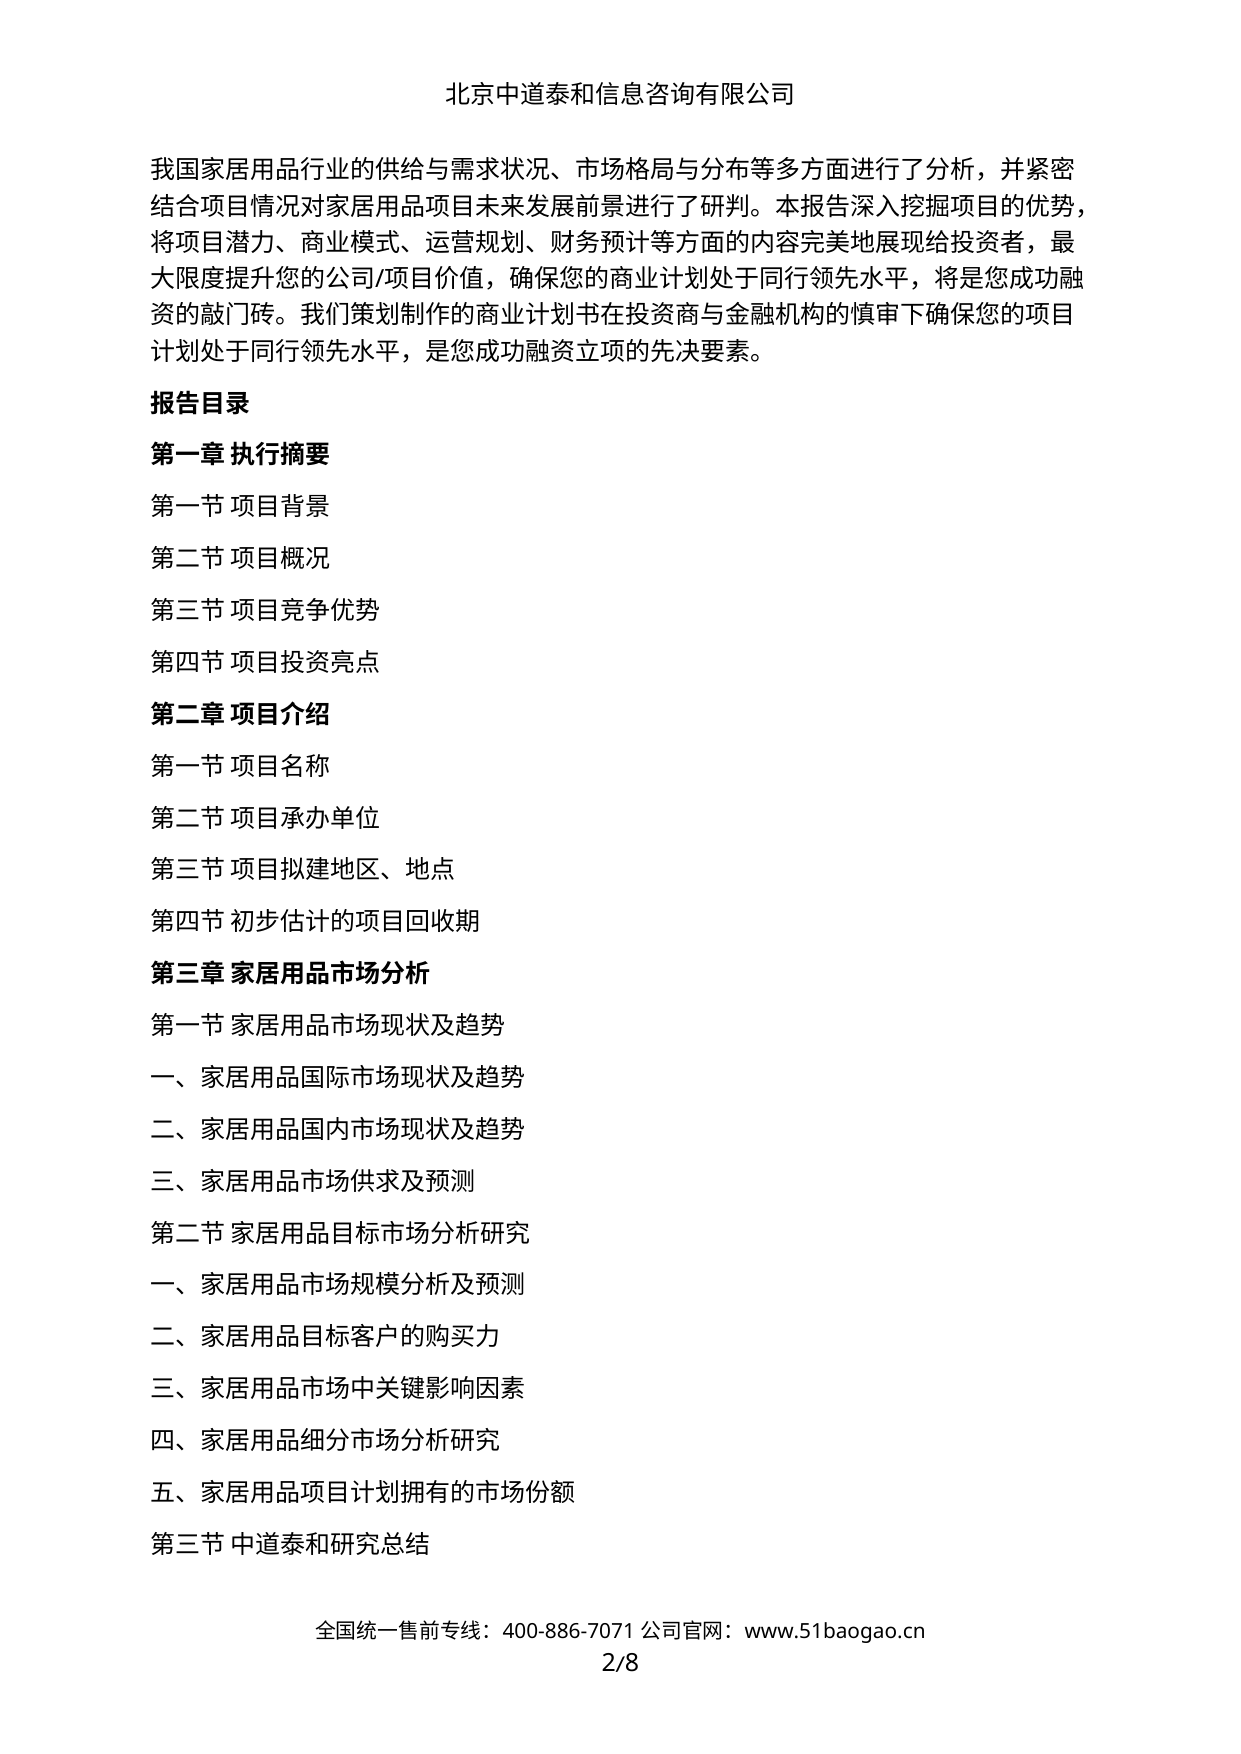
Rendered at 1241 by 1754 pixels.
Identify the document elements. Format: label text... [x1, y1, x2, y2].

text 第二节 项目承办单位 [150, 798, 1090, 834]
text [150, 150, 1090, 367]
text 一、家居用品市场规模分析及预测 [150, 1265, 1090, 1301]
text 四、家居用品细分市场分析研究 [150, 1421, 1090, 1457]
text 三、家居用品市场中关键影响因素 [150, 1369, 1090, 1405]
text 二、家居用品目标客户的购买力 [150, 1317, 1090, 1353]
text 二、家居用品国内市场现状及趋势 [150, 1109, 1090, 1146]
text 第一节 家居用品市场现状及趋势 [150, 1006, 1090, 1042]
text 第二章 项目介绍 [150, 694, 1090, 731]
text 第四节 初步估计的项目回收期 [150, 902, 1090, 938]
text 第一章 执行摘要 [150, 435, 1090, 471]
text 第一节 项目背景 [150, 487, 1090, 523]
text 第三节 中道泰和研究总结 [150, 1524, 1090, 1561]
text 第三章 家居用品市场分析 [150, 954, 1090, 990]
text 第二节 家居用品目标市场分析研究 [150, 1213, 1090, 1249]
text 三、家居用品市场供求及预测 [150, 1161, 1090, 1197]
text 报告目录 [150, 383, 1090, 419]
text 第三节 项目竞争优势 [150, 591, 1090, 627]
text 第三节 项目拟建地区、地点 [150, 850, 1090, 886]
text 第二节 项目概况 [150, 539, 1090, 575]
text 一、家居用品国际市场现状及趋势 [150, 1057, 1090, 1094]
text 五、家居用品项目计划拥有的市场份额 [150, 1472, 1090, 1509]
text 第四节 项目投资亮点 [150, 642, 1090, 679]
text 第一节 项目名称 [150, 746, 1090, 782]
